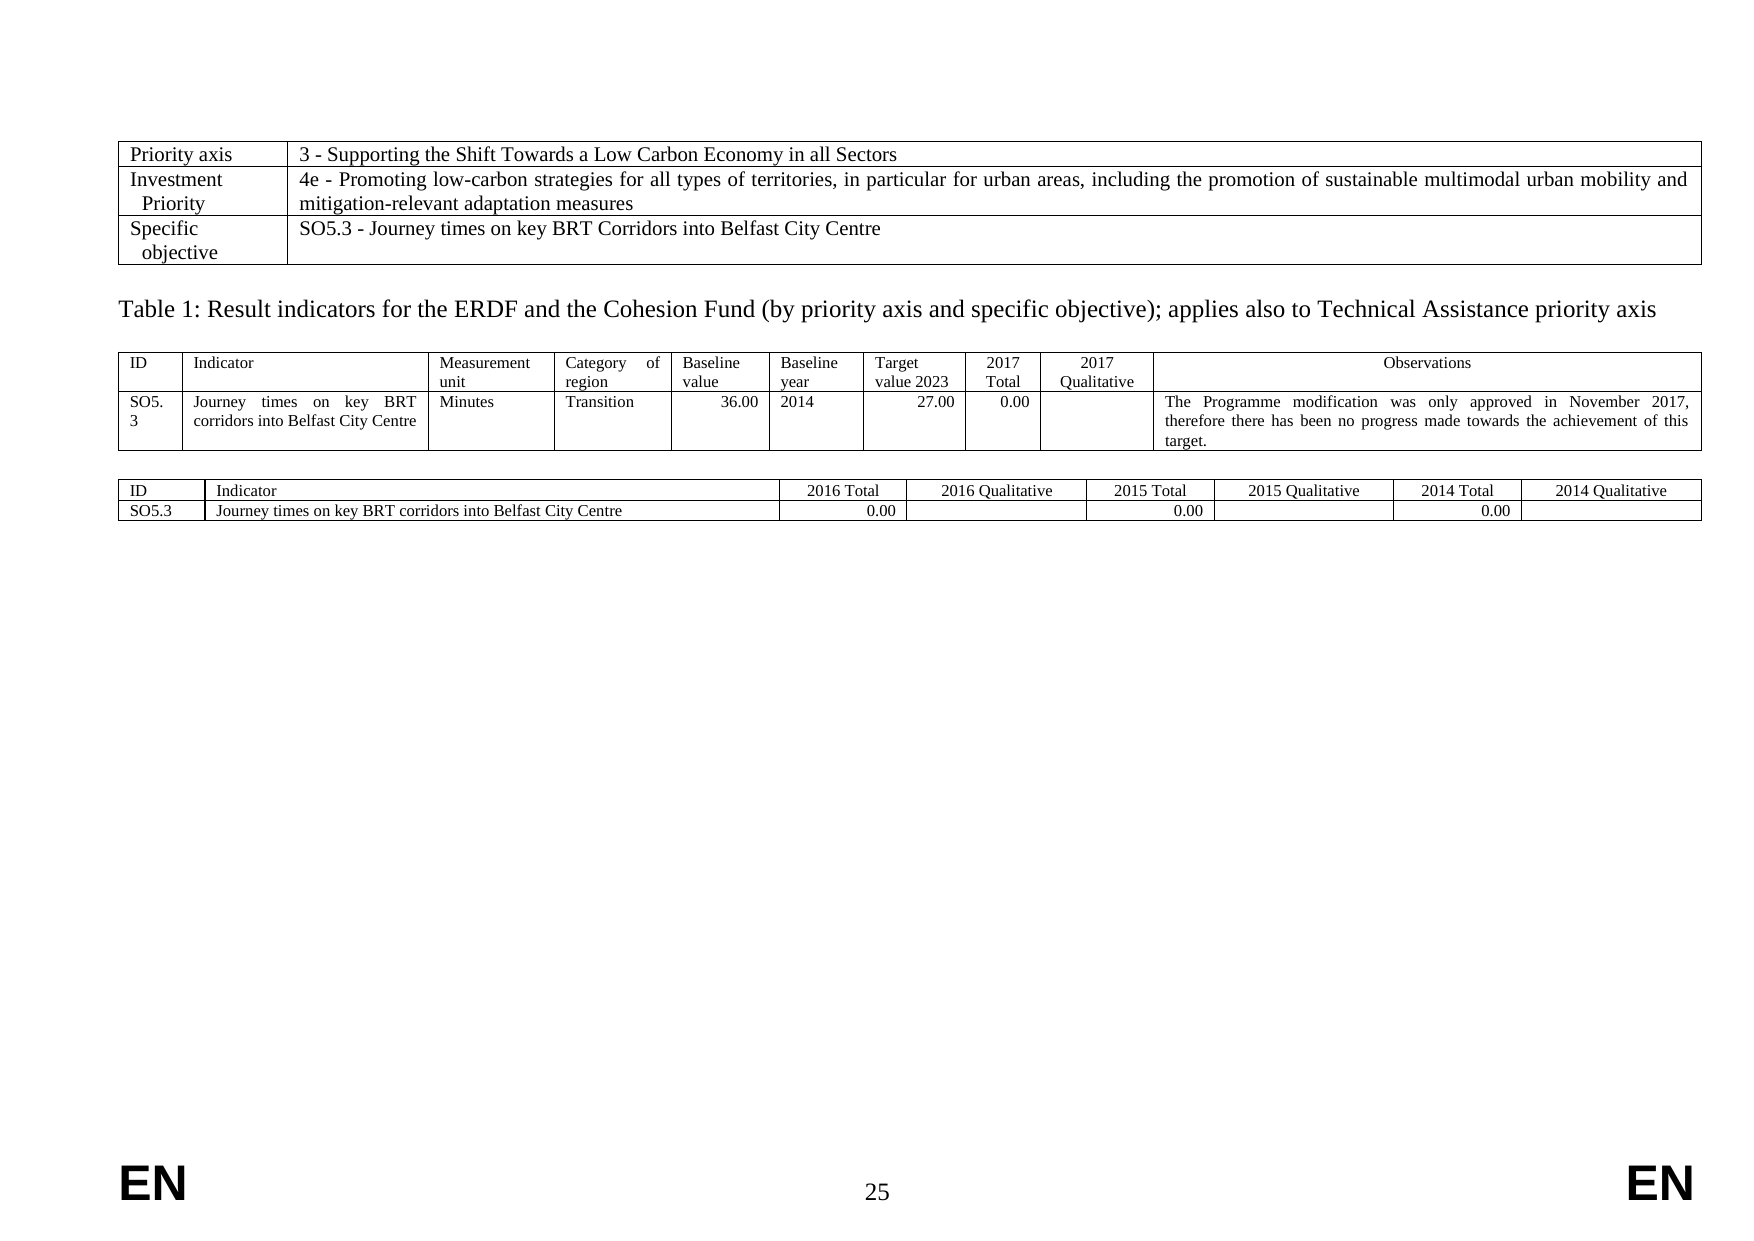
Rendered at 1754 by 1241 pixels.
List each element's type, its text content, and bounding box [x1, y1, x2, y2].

table_cell The Programme modification was only approved in November 2017, therefore there has been no progress made towards the achievement of this target. [1154, 392, 1701, 449]
table_cell SO5.3 - Journey times on key BRT Corridors into Belfast City Centre [288, 216, 1701, 264]
table_cell Journey times on key BRT corridors into Belfast City Centre [206, 501, 779, 520]
table_header Indicator [183, 353, 428, 391]
table_header 2014 Total [1394, 480, 1521, 499]
table_header Baseline value [672, 353, 769, 391]
table_header 2017 Total [966, 353, 1040, 391]
table_header ID [119, 353, 182, 391]
table_header Category of region [555, 353, 671, 391]
table_header ID [119, 480, 204, 499]
table_cell 36.00 [672, 392, 769, 449]
table_header Priority axis [119, 142, 287, 166]
table_header 2015 Qualitative [1215, 480, 1393, 499]
table_cell 0.00 [1394, 501, 1521, 520]
table_header 2014 Qualitative [1522, 480, 1701, 499]
table_cell 0.00 [966, 392, 1040, 449]
table_cell Investment Priority [119, 167, 287, 215]
table_header Target value 2023 [864, 353, 965, 391]
table_cell Transition [555, 392, 671, 449]
table_header 2015 Total [1087, 480, 1214, 499]
table_header 2016 Qualitative [907, 480, 1086, 499]
table_cell [1215, 501, 1393, 520]
table_cell 0.00 [1087, 501, 1214, 520]
table_header Observations [1154, 353, 1701, 391]
table_header Measurement unit [429, 353, 554, 391]
table_cell Journey times on key BRT corridors into Belfast City Centre [183, 392, 428, 449]
table_cell SO5.3 [119, 392, 182, 449]
text Table 1: Result indicators for the ERDF and the Cohesion Fund (by priority axis and specific objective); applies also to Technical Assistance priority axis [118, 294, 1701, 323]
table_header Baseline year [770, 353, 863, 391]
table_cell Minutes [429, 392, 554, 449]
table_cell [1041, 392, 1153, 449]
table_cell [907, 501, 1086, 520]
table_cell Specific objective [119, 216, 287, 264]
table_header Indicator [206, 480, 779, 499]
table_header 3 - Supporting the Shift Towards a Low Carbon Economy in all Sectors [288, 142, 1701, 166]
table_cell 0.00 [780, 501, 906, 520]
table_cell 4e - Promoting low-carbon strategies for all types of territories, in particular for urban areas, including the promotion of sustainable multimodal urban mobility and mitigation-relevant adaptation measures [288, 167, 1701, 215]
table_cell SO5.3 [119, 501, 204, 520]
table_header 2016 Total [780, 480, 906, 499]
table_cell 2014 [770, 392, 863, 449]
table_cell [1522, 501, 1701, 520]
table_cell 27.00 [864, 392, 965, 449]
table_header 2017 Qualitative [1041, 353, 1153, 391]
